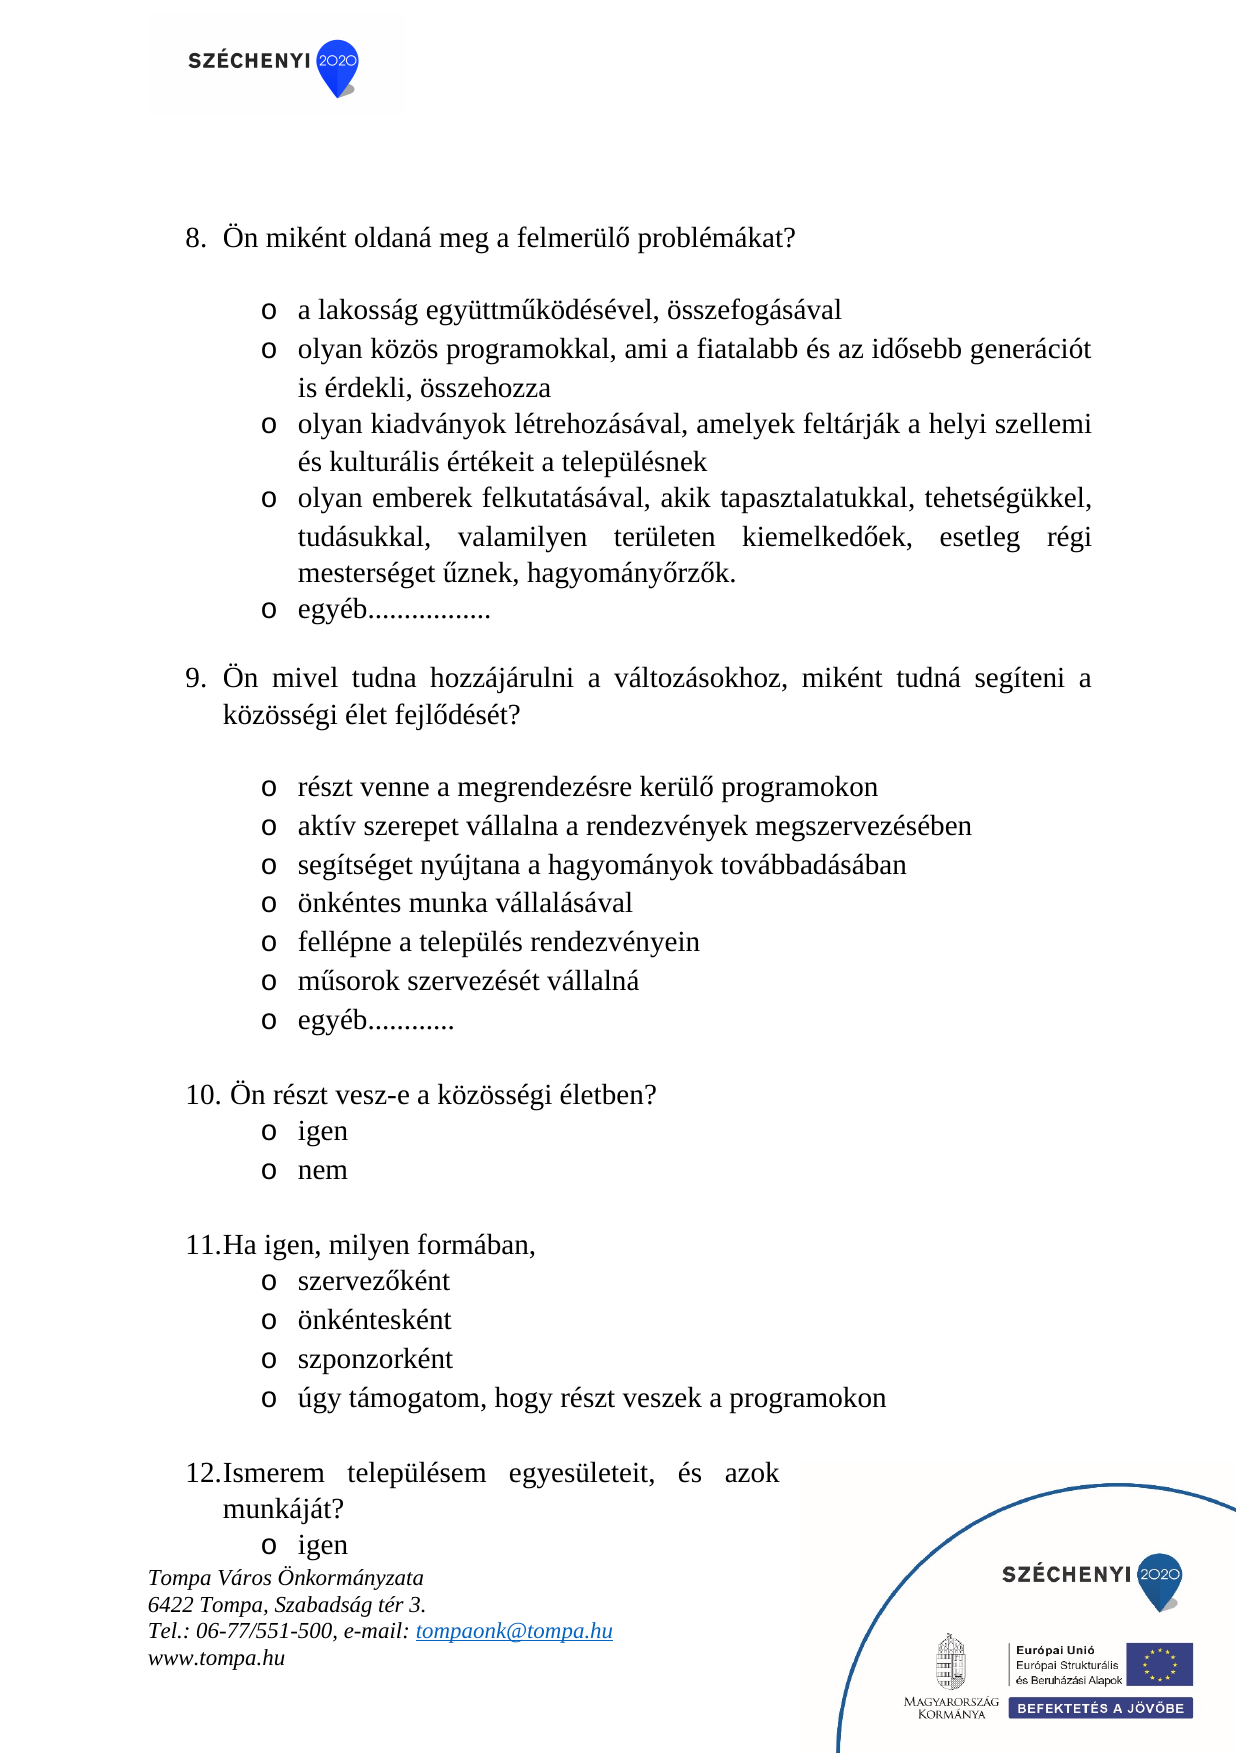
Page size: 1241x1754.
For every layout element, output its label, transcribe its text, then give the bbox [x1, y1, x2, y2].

picture [147, 14, 406, 115]
list Ismerem településem egyesületeit, és azok munkáját? [185, 1455, 1093, 1524]
list olyan közös programokkal, ami a fiatalabb és az idősebb generációt is érdekli, összehozza [260, 331, 1093, 403]
list olyan kiadványok létrehozásával, amelyek feltárják a helyi szellemi és kulturális értékeit a településnek [260, 406, 1093, 478]
list fellépne a település rendezvényein [260, 924, 1093, 961]
list Ön miként oldaná meg a felmerülő problémákat? [185, 220, 1093, 253]
list úgy támogatom, hogy részt veszek a programokon [260, 1380, 1093, 1416]
list segítséget nyújtana a hagyományok továbbadásában [260, 847, 1093, 883]
list szervezőként [260, 1263, 1093, 1299]
list önkéntes munka vállalásával [260, 886, 1093, 922]
list önkéntesként [260, 1302, 1093, 1338]
list igen [260, 1527, 1093, 1563]
list Ön részt vesz-e a közösségi életben? [185, 1077, 1093, 1111]
list egyéb................. [260, 592, 1093, 628]
list a lakosság együttműködésével, összefogásával [260, 292, 1093, 328]
list nem [260, 1152, 1093, 1188]
list igen [260, 1113, 1093, 1149]
picture [798, 1461, 1236, 1753]
list műsorok szervezését vállalná [260, 963, 1093, 999]
list részt venne a megrendezésre kerülő programokon [260, 769, 1093, 805]
list aktív szerepet vállalna a rendezvények megszervezésében [260, 808, 1093, 844]
list egyéb............ [260, 1002, 1093, 1038]
list Ha igen, milyen formában, [185, 1227, 1093, 1261]
list szponzorként [260, 1341, 1093, 1377]
list Ön mivel tudna hozzájárulni a változásokhoz, miként tudná segíteni a közösségi élet fejlődését? [185, 661, 1093, 730]
list olyan emberek felkutatásával, akik tapasztalatukkal, tehetségükkel, tudásukkal, valamilyen területen kiemelkedőek, esetleg régi mesterséget űznek, hagyományőrzők. [260, 481, 1093, 589]
